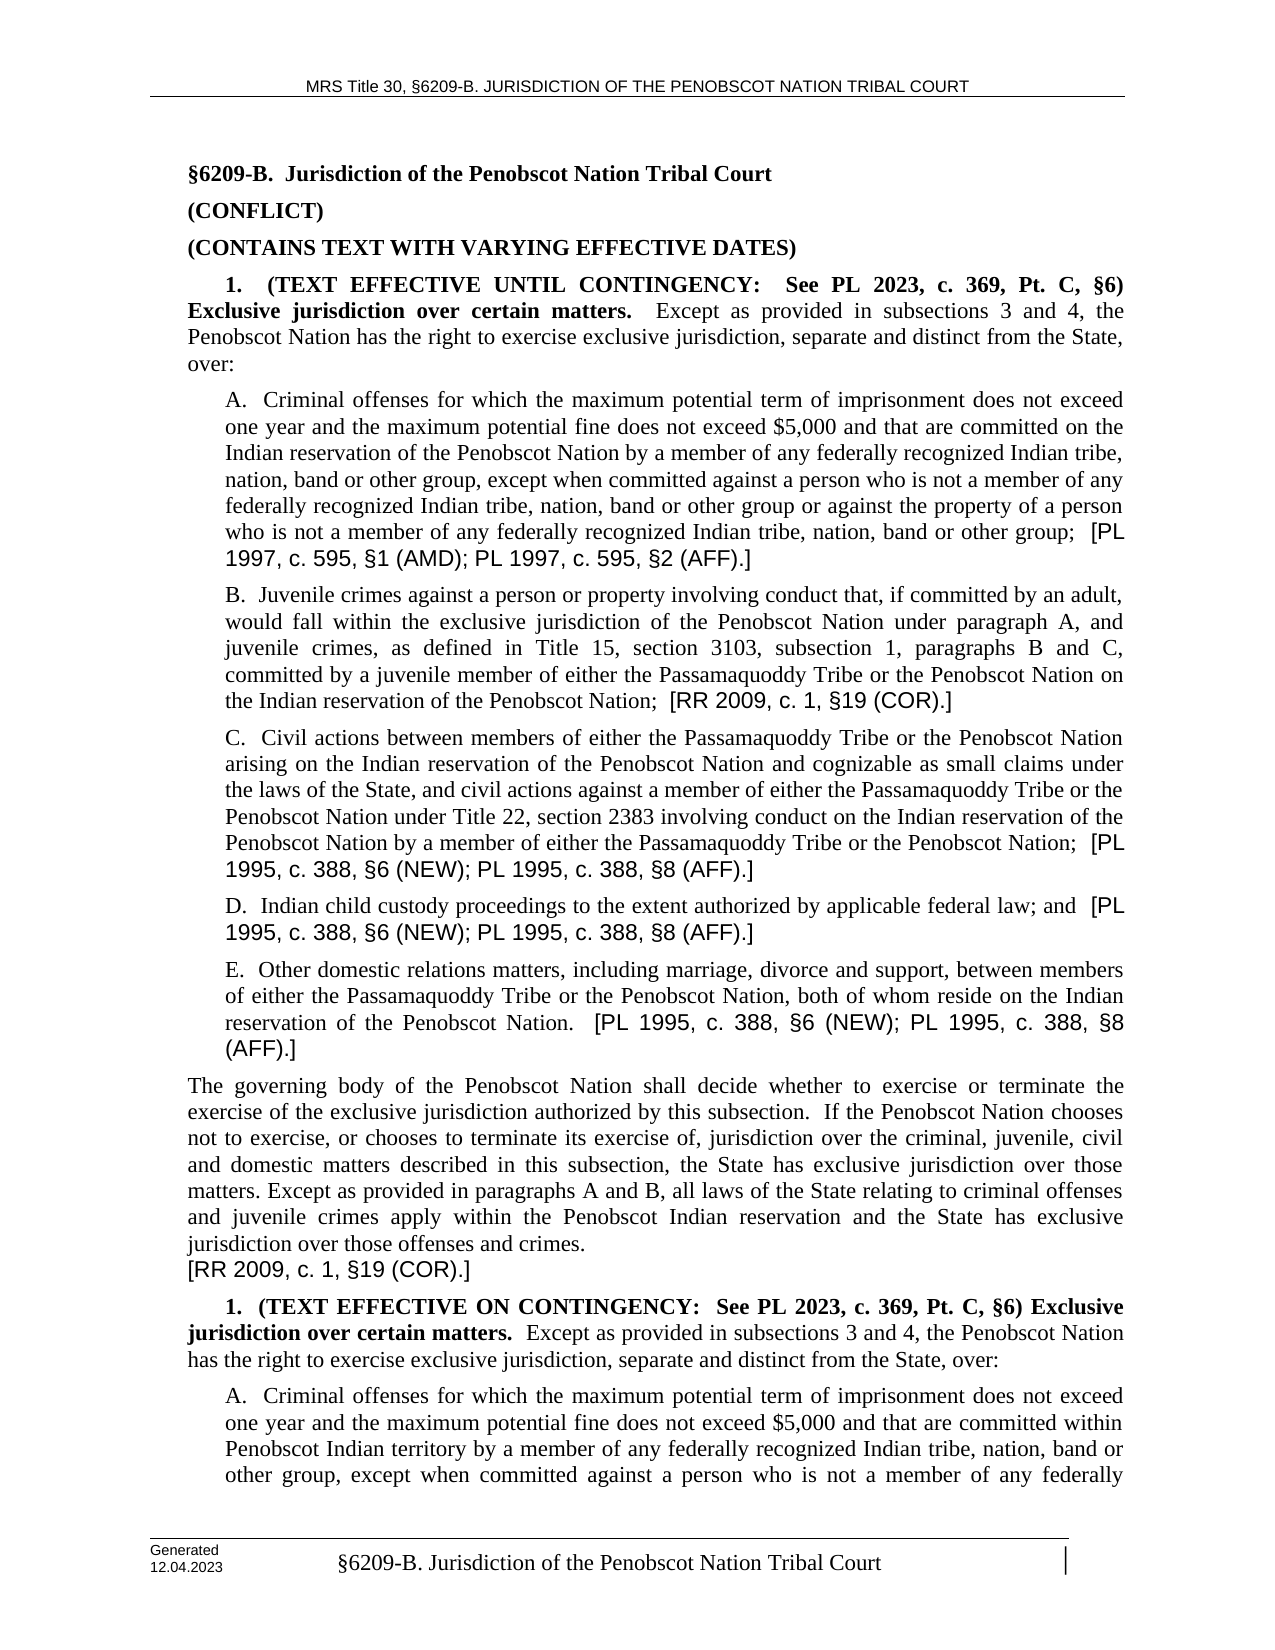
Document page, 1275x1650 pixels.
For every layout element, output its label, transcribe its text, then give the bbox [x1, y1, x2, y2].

text (CONFLICT) [187, 197, 1125, 223]
text The governing body of the Penobscot Nation shall decide whether to exercise or terminate the exercise of the exclusive jurisdiction authorized by this subsection. If the Penobscot Nation chooses not to exercise, or chooses to terminate its exercise of, jurisdiction over the criminal, juvenile, civil and domestic matters described in this subsection, the State has exclusive jurisdiction over those matters. Except as provided in paragraphs A and B, all laws of the State relating to criminal offenses and juvenile crimes apply within the Penobscot Indian reservation and the State has exclusive jurisdiction over those offenses and crimes. [187, 1072, 1125, 1256]
text §6209-B. Jurisdiction of the Penobscot Nation Tribal Court [187, 160, 1125, 187]
text A. Criminal offenses for which the maximum potential term of imprisonment does not exceed one year and the maximum potential fine does not exceed $5,000 and that are committed on the Indian reservation of the Penobscot Nation by a member of any federally recognized Indian tribe, nation, band or other group, except when committed against a person who is not a member of any federally recognized Indian tribe, nation, band or other group or against the property of a person who is not a member of any federally recognized Indian tribe, nation, band or other group; [PL 1997, c. 595, §1 (AMD); PL 1997, c. 595, §2 (AFF).] [225, 387, 1125, 571]
text B. Juvenile crimes against a person or property involving conduct that, if committed by an adult, would fall within the exclusive jurisdiction of the Penobscot Nation under paragraph A, and juvenile crimes, as defined in Title 15, section 3103, subsection 1, paragraphs B and C, committed by a juvenile member of either the Passamaquoddy Tribe or the Penobscot Nation on the Indian reservation of the Penobscot Nation; [RR 2009, c. 1, §19 (COR).] [225, 582, 1125, 713]
text (CONTAINS TEXT WITH VARYING EFFECTIVE DATES) [187, 234, 1125, 260]
text C. Civil actions between members of either the Passamaquoddy Tribe or the Penobscot Nation arising on the Indian reservation of the Penobscot Nation and cognizable as small claims under the laws of the State, and civil actions against a member of either the Passamaquoddy Tribe or the Penobscot Nation under Title 22, section 2383 involving conduct on the Indian reservation of the Penobscot Nation by a member of either the Passamaquoddy Tribe or the Penobscot Nation; [PL 1995, c. 388, §6 (NEW); PL 1995, c. 388, §8 (AFF).] [225, 724, 1125, 882]
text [225, 1382, 1125, 1488]
text D. Indian child custody proceedings to the extent authorized by applicable federal law; and [PL 1995, c. 388, §6 (NEW); PL 1995, c. 388, §8 (AFF).] [225, 892, 1125, 945]
text E. Other domestic relations matters, including marriage, divorce and support, between members of either the Passamaquoddy Tribe or the Penobscot Nation, both of whom reside on the Indian reservation of the Penobscot Nation. [PL 1995, c. 388, §6 (NEW); PL 1995, c. 388, §8 (AFF).] [225, 956, 1125, 1061]
text 1. (TEXT EFFECTIVE UNTIL CONTINGENCY: See PL 2023, c. 369, Pt. C, §6) Exclusive jurisdiction over certain matters. Except as provided in subsections 3 and 4, the Penobscot Nation has the right to exercise exclusive jurisdiction, separate and distinct from the State, over: [187, 271, 1125, 376]
text 1. (TEXT EFFECTIVE ON CONTINGENCY: See PL 2023, c. 369, Pt. C, §6) Exclusive jurisdiction over certain matters. Except as provided in subsections 3 and 4, the Penobscot Nation has the right to exercise exclusive jurisdiction, separate and distinct from the State, over: [187, 1293, 1125, 1372]
text [RR 2009, c. 1, §19 (COR).] [187, 1256, 1125, 1282]
